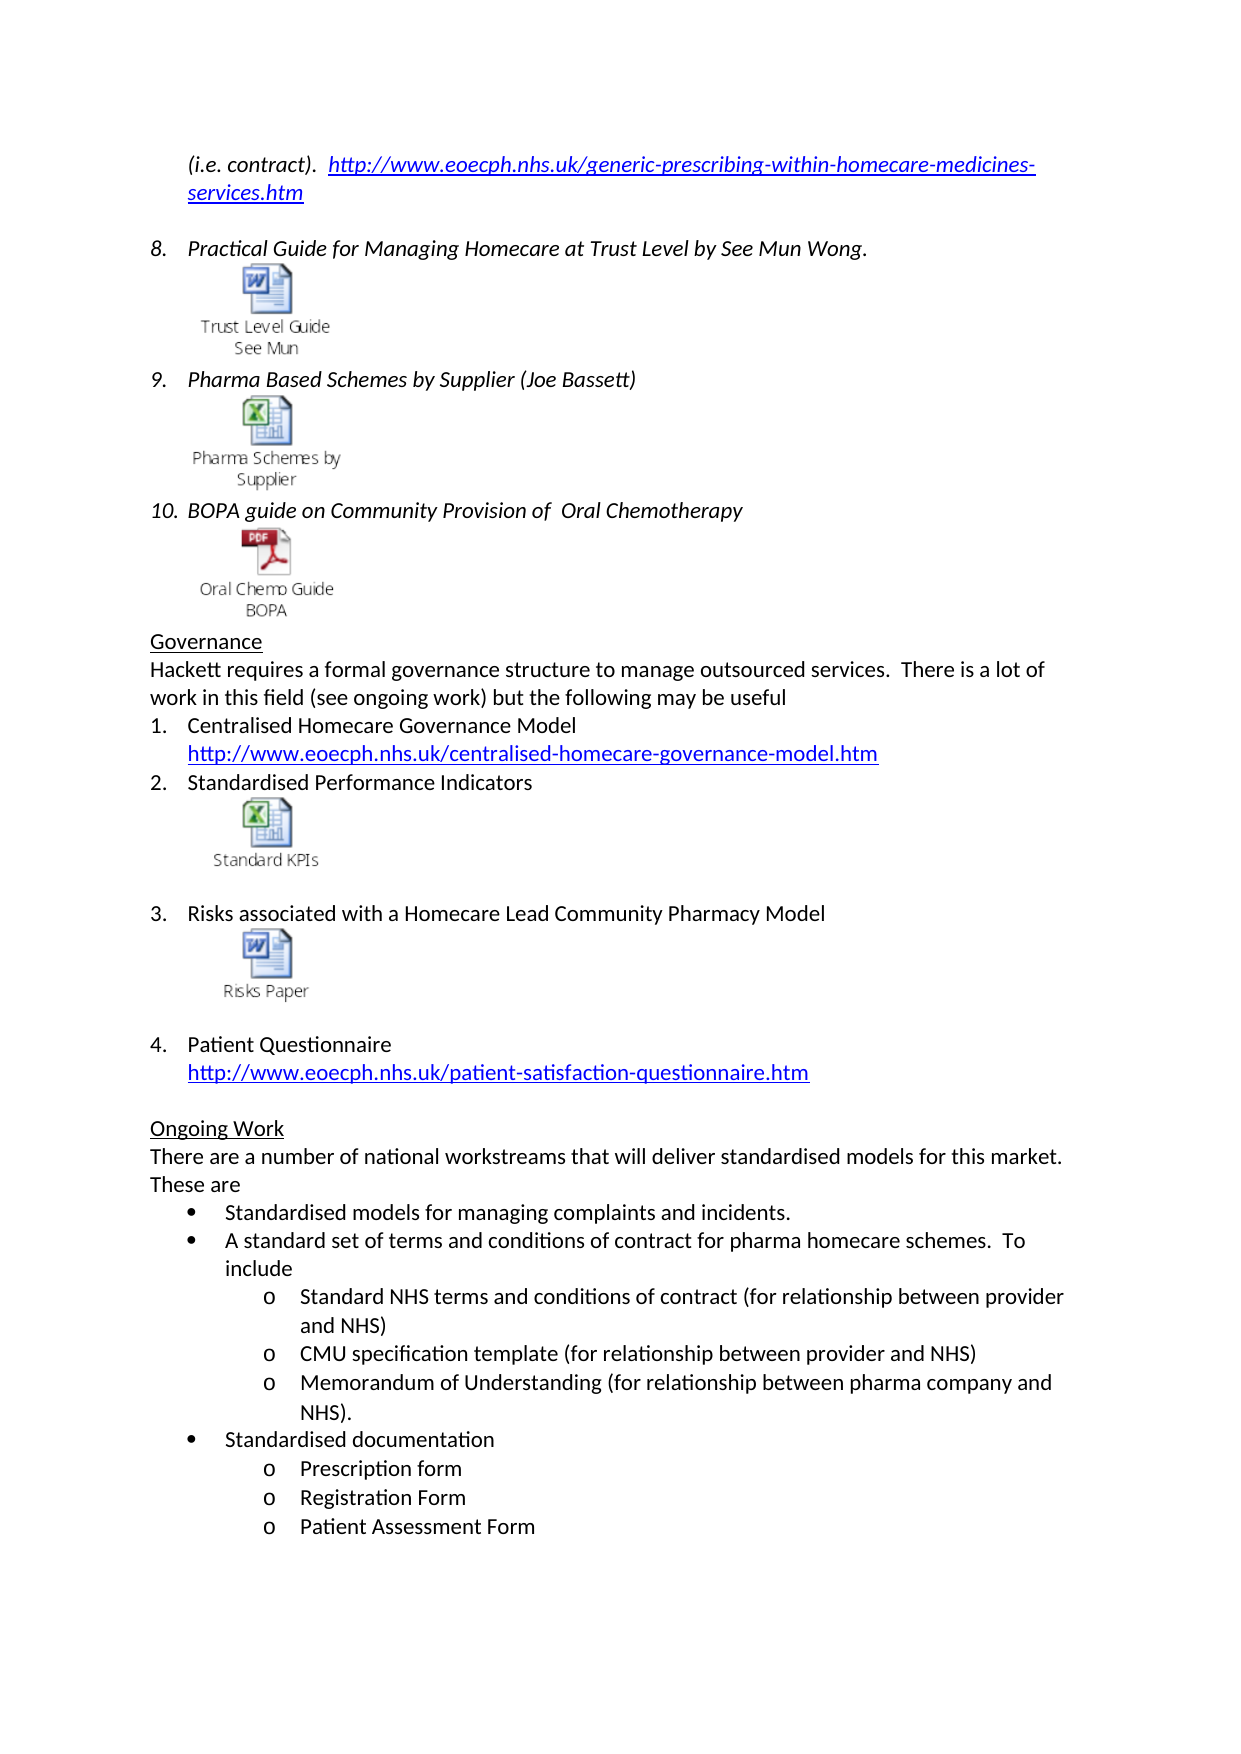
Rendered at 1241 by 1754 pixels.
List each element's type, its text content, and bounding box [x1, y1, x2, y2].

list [150, 150, 1090, 234]
list Centralised Homecare Governance Model http://www.eoecph.nhs.uk/centralised-homecare-governance-model.htm [150, 712, 1090, 768]
list CMU specification template (for relationship between provider and NHS) [262, 1339, 1090, 1368]
list Risks associated with a Homecare Lead Community Pharmacy Model [150, 899, 1090, 1030]
list Patient Assessment Form [262, 1512, 1090, 1541]
list Registration Form [262, 1483, 1090, 1512]
list Memorandum of Understanding (for relationship between pharma company and NHS). [262, 1368, 1090, 1426]
text Ongoing Work There are a number of national workstreams that will deliver standardised models for this market. These are [150, 1114, 1090, 1198]
list Pharma Based Schemes by Supplier (Joe Bassett) [150, 365, 1090, 496]
list Practical Guide for Managing Homecare at Trust Level by See Mun Wong. [150, 234, 1090, 365]
list Standardised Performance Indicators [150, 768, 1090, 899]
text Governance Hackett requires a formal governance structure to manage outsourced services. There is a lot of work in this field (see ongoing work) but the following may be useful [150, 627, 1090, 712]
list Standard NHS terms and conditions of contract (for relationship between provider and NHS) [262, 1282, 1090, 1339]
list Standardised models for managing complaints and incidents. [187, 1198, 1090, 1226]
list Patient Questionnaire http://www.eoecph.nhs.uk/patient-satisfaction-questionnaire.htm [150, 1030, 1090, 1086]
list BOPA guide on Community Provision of Oral Chemotherapy [150, 496, 1090, 627]
list A standard set of terms and conditions of contract for pharma homecare schemes. To include [187, 1226, 1090, 1282]
list Prescription form [262, 1454, 1090, 1483]
list Standardised documentation [187, 1426, 1090, 1454]
